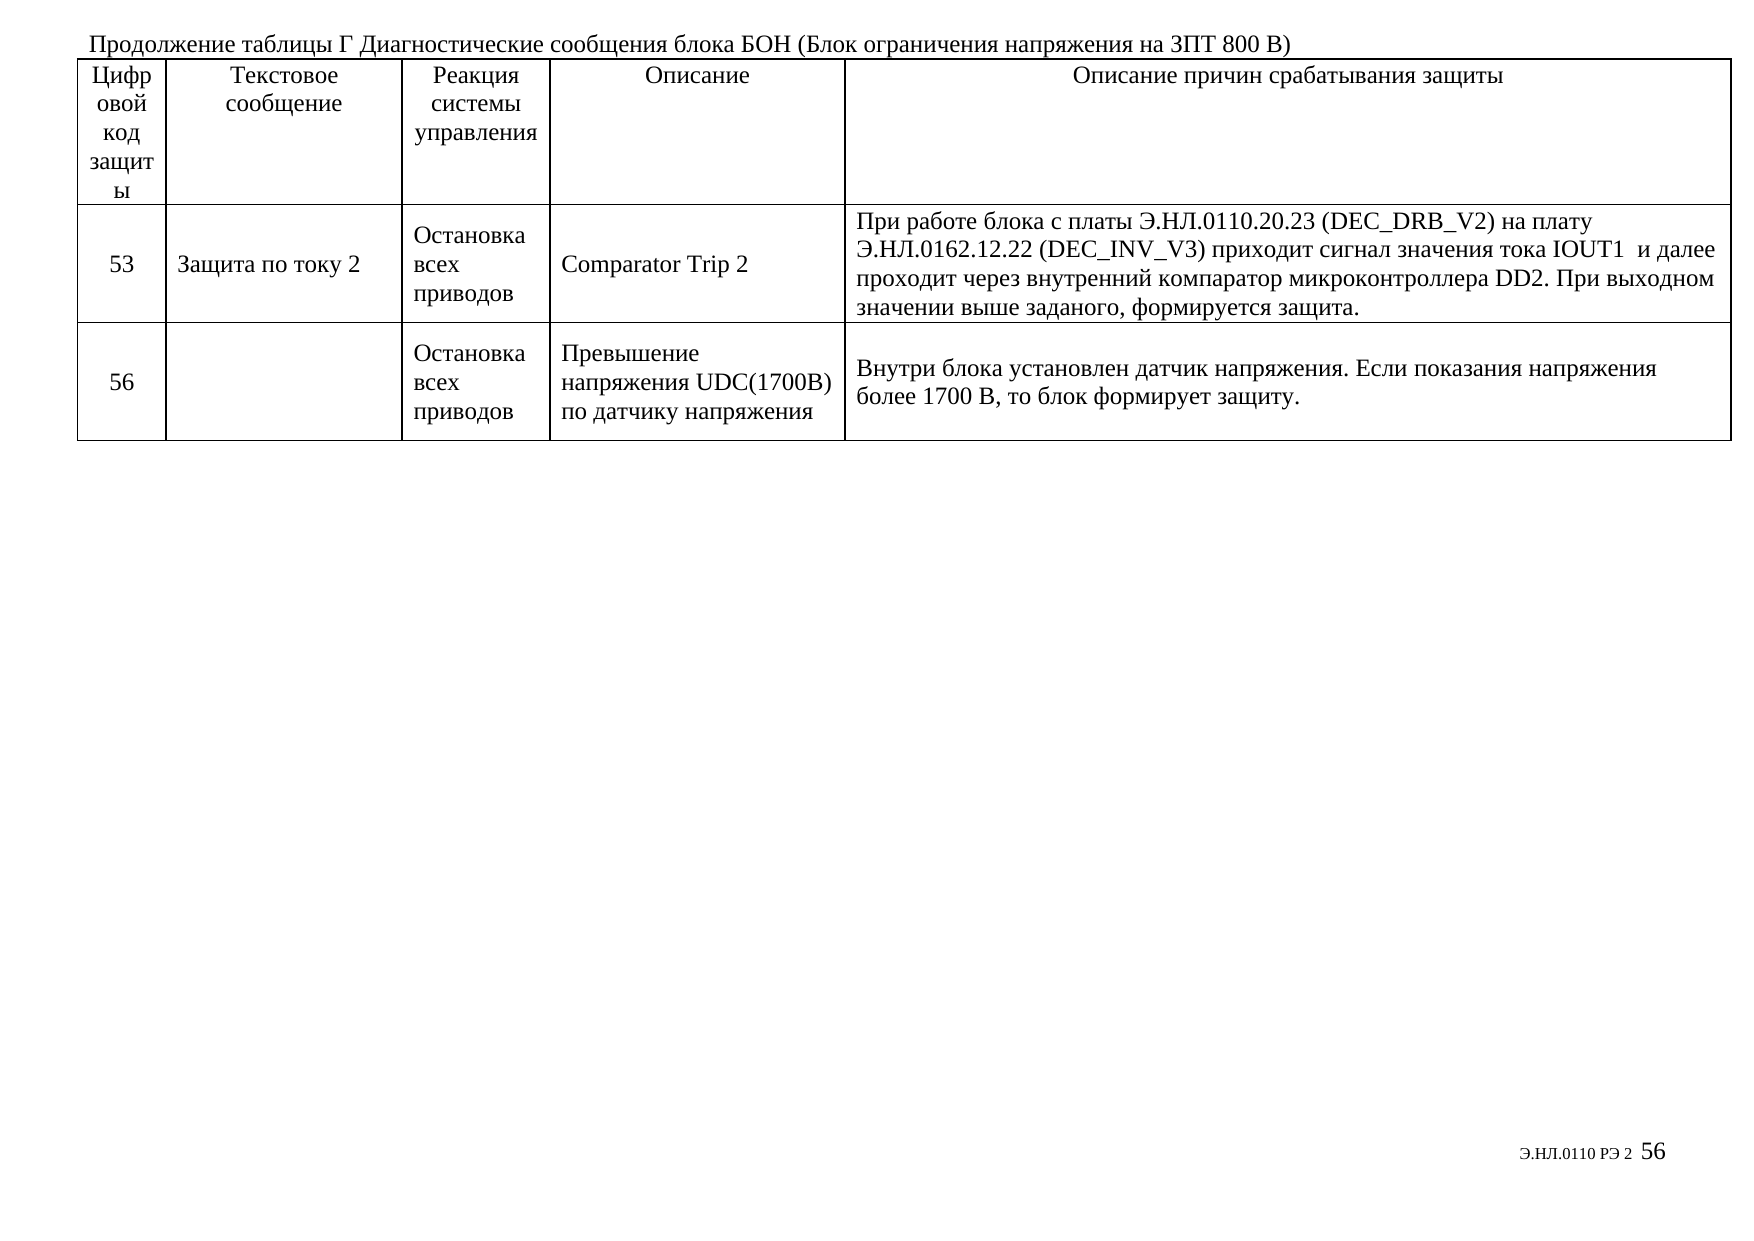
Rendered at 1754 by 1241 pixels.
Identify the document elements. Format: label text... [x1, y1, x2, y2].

table_header Описание причин срабатывания защиты [846, 60, 1730, 203]
table_cell Внутри блока установлен датчик напряжения. Если показания напряжения более 1700 В, то блок формирует защиту. [846, 323, 1730, 440]
table_header Текстовое сообщение [167, 60, 401, 203]
table_cell 56 [78, 323, 165, 440]
table_cell Защита по току 2 [167, 205, 401, 322]
table_header Реакция системы управления [403, 60, 549, 203]
table_cell Остановка всех приводов [403, 323, 549, 440]
table_cell Comparator Trip 2 [551, 205, 844, 322]
table_cell При работе блока с платы Э.НЛ.0110.20.23 (DEC_DRB_V2) на плату Э.НЛ.0162.12.22 (DEC_INV_V3) приходит сигнал значения тока IOUT1 и далее проходит через внутренний компаратор микроконтроллера DD2. При выходном значении выше заданого, формируется защита. [846, 205, 1730, 322]
text Продолжение таблицы Г Диагностические сообщения блока БОН (Блок ограничения напряжения на ЗПТ 800 В) [88, 29, 1665, 58]
table_cell [167, 323, 401, 440]
table_cell Превышение напряжения UDC(1700В) по датчику напряжения [551, 323, 844, 440]
table_header Описание [551, 60, 844, 203]
table_cell Остановка всех приводов [403, 205, 549, 322]
table_cell 53 [78, 205, 165, 322]
table_header Цифровой код защиты [78, 60, 165, 203]
